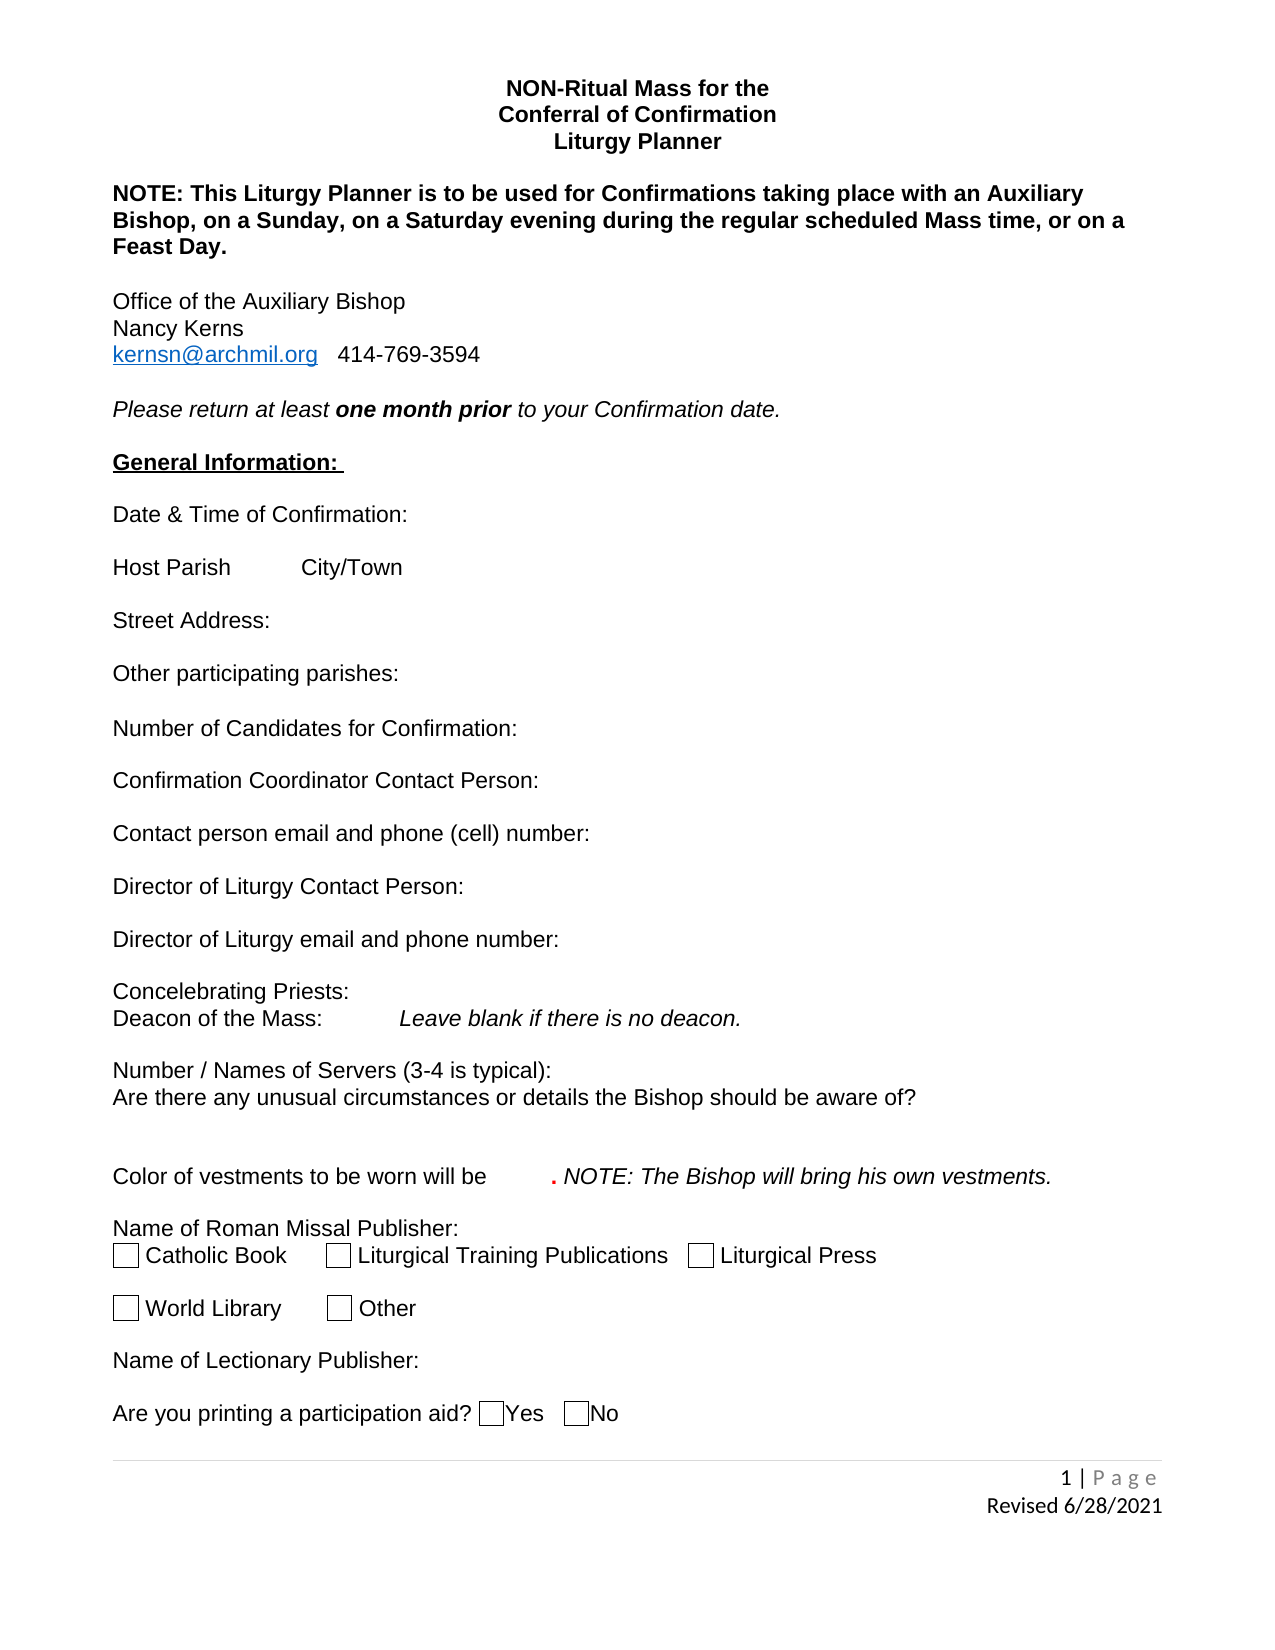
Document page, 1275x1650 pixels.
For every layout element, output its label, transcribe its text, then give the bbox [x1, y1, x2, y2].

text Host Parish City/Town [112, 554, 1162, 581]
text Name of Lectionary Publisher: [112, 1347, 1162, 1373]
text Director of Liturgy email and phone number: [112, 926, 1162, 952]
text NOTE: This Liturgy Planner is to be used for Confirmations taking place with an Auxiliary Bishop, on a Sunday, on a Saturday evening during the regular scheduled Mass time, or on a Feast Day. [112, 180, 1162, 259]
text Color of vestments to be worn will be . NOTE: The Bishop will bring his own vestments. [112, 1163, 1162, 1189]
text Other participating parishes: [112, 659, 1162, 715]
text Please return at least one month prior to your Confirmation date. [112, 396, 1162, 422]
text Are there any unusual circumstances or details the Bishop should be aware of? [112, 1084, 1162, 1110]
text Are you printing a participation aid? Yes No [112, 1400, 1162, 1426]
text General Information: [112, 449, 1162, 475]
text Number of Candidates for Confirmation: [112, 715, 1162, 741]
text Concelebrating Priests: [112, 978, 1162, 1004]
text NON-Ritual Mass for the [112, 75, 1162, 101]
text Contact person email and phone (cell) number: [112, 820, 1162, 846]
text Office of the Auxiliary Bishop [112, 288, 1162, 314]
text Catholic Book Liturgical Training Publications Liturgical Press [112, 1242, 1162, 1268]
text Nancy Kerns [112, 314, 1162, 341]
text Deacon of the Mass: Leave blank if there is no deacon. [112, 1004, 1162, 1031]
text Liturgy Planner [112, 128, 1162, 154]
text Number / Names of Servers (3-4 is typical): [112, 1057, 1162, 1084]
text World Library Other [112, 1294, 1162, 1321]
text kernsn@archmil.org 414-769-3594 [112, 341, 1162, 367]
text Conferral of Confirmation [112, 101, 1162, 128]
text Date & Time of Confirmation: [112, 501, 1162, 528]
text Director of Liturgy Contact Person: [112, 873, 1162, 899]
text Street Address: [112, 607, 1162, 633]
text Name of Roman Missal Publisher: [112, 1215, 1162, 1242]
text Confirmation Coordinator Contact Person: [112, 767, 1162, 794]
